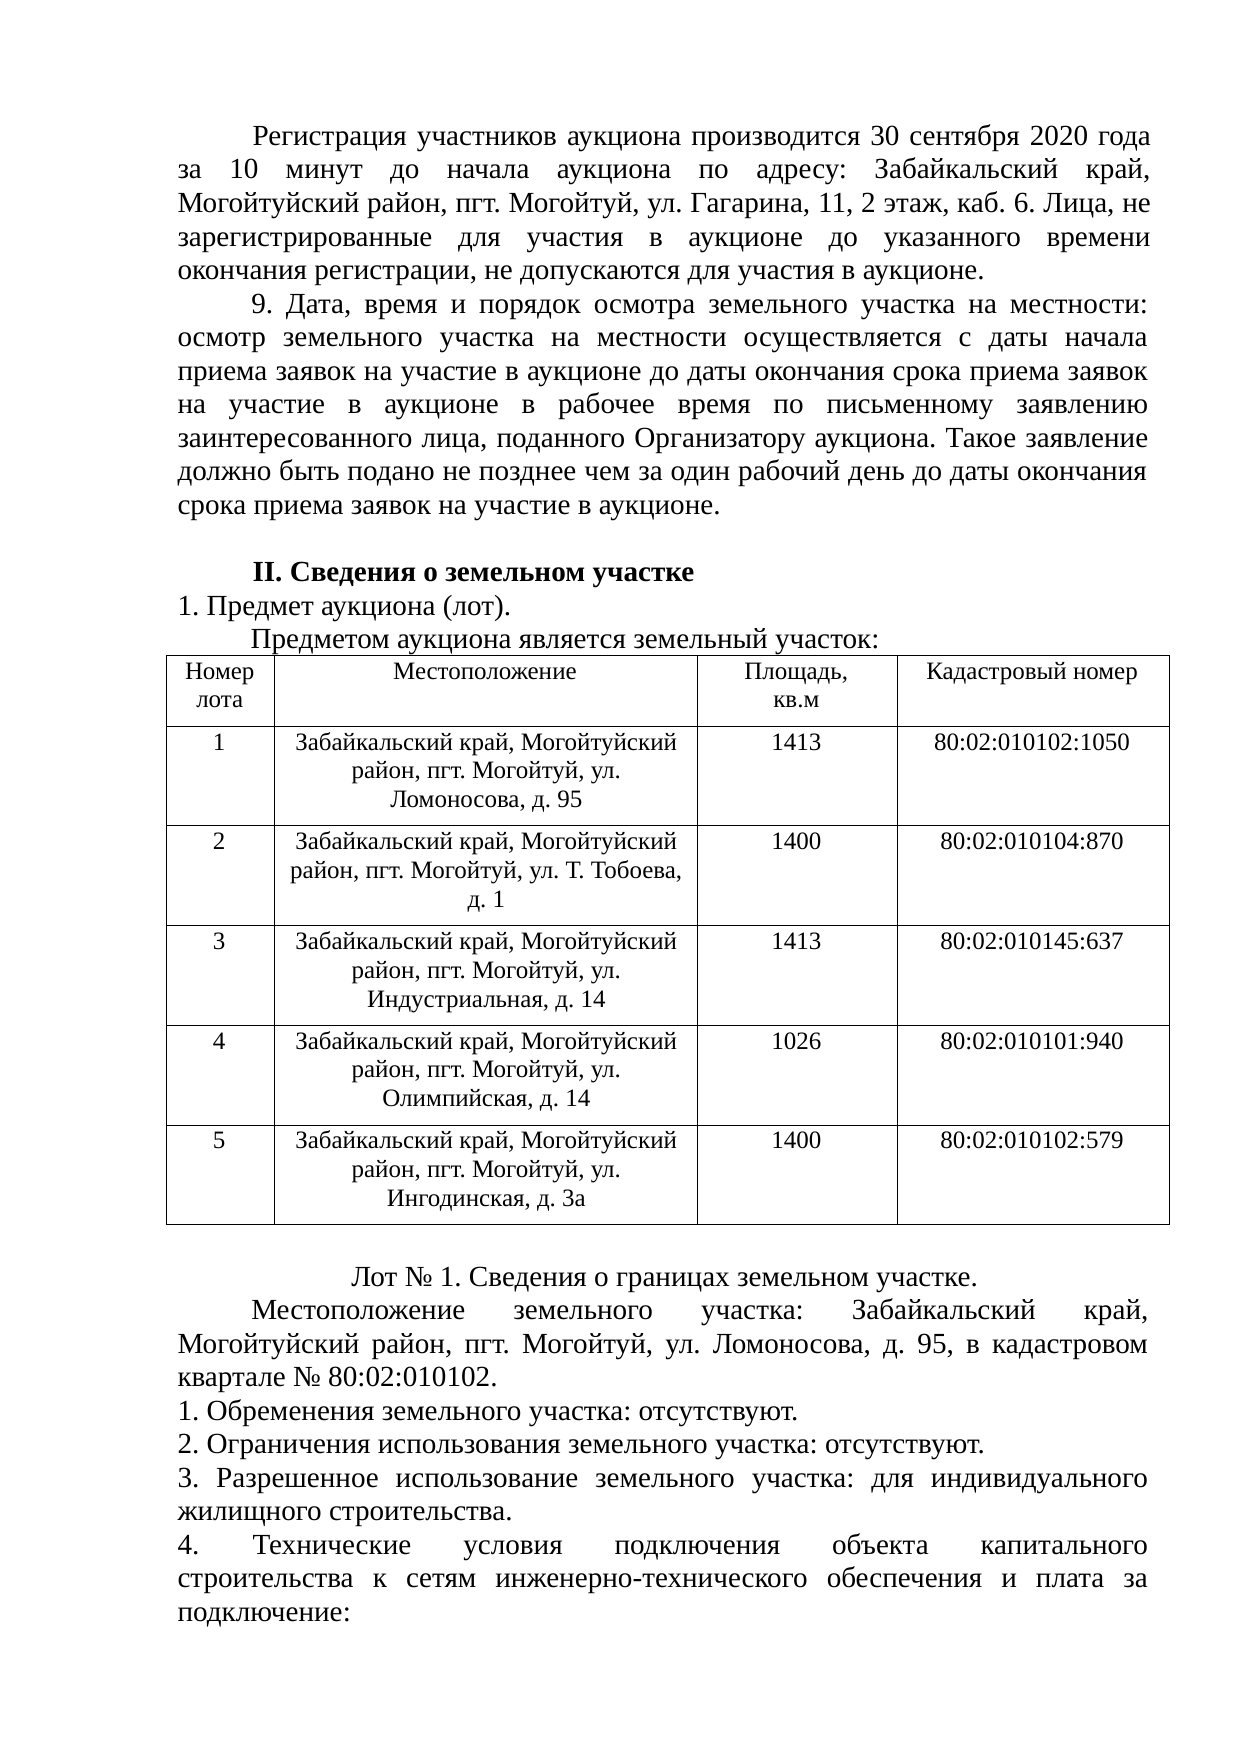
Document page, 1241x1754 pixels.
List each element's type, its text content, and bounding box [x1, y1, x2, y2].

table_cell 1413 [698, 926, 897, 1025]
text Лот № 1. Сведения о границах земельном участке. [177, 1259, 1152, 1292]
table_cell 1 [167, 727, 274, 825]
text 1. Предмет аукциона (лот). [177, 588, 1149, 621]
text II. Сведения о земельном участке [177, 554, 1152, 588]
text 3. Разрешенное использование земельного участка: для индивидуального жилищного строительства. [177, 1460, 1149, 1527]
table_cell 1400 [698, 1126, 897, 1224]
table_header Площадь, кв.м [698, 656, 897, 726]
table_cell Забайкальский край, Могойтуйский район, пгт. Могойтуй, ул. Ломоносова, д. 95 [275, 727, 697, 825]
table_cell Забайкальский край, Могойтуйский район, пгт. Могойтуй, ул. Ингодинская, д. 3а [275, 1126, 697, 1224]
table_cell 5 [167, 1126, 274, 1224]
table_cell 4 [167, 1026, 274, 1124]
table_cell 80:02:010101:940 [898, 1026, 1169, 1124]
table_header Кадастровый номер [898, 656, 1169, 726]
text 2. Ограничения использования земельного участка: отсутствуют. [177, 1426, 1149, 1460]
list Технические условия подключения объекта капитального строительства к сетям инженерно-технического обеспечения и плата за подключение: [177, 1527, 1149, 1628]
table_cell 1413 [698, 727, 897, 825]
table_cell Забайкальский край, Могойтуйский район, пгт. Могойтуй, ул. Олимпийская, д. 14 [275, 1026, 697, 1124]
table_cell Забайкальский край, Могойтуйский район, пгт. Могойтуй, ул. Индустриальная, д. 14 [275, 926, 697, 1025]
text Местоположение земельного участка: Забайкальский край, Могойтуйский район, пгт. Могойтуй, ул. Ломоносова, д. 95, в кадастровом квартале № 80:02:010102. [177, 1292, 1149, 1393]
table_cell 80:02:010102:1050 [898, 727, 1169, 825]
table_cell Забайкальский край, Могойтуйский район, пгт. Могойтуй, ул. Т. Тобоева, д. 1 [275, 826, 697, 925]
table_cell 80:02:010102:579 [898, 1126, 1169, 1224]
table_cell 2 [167, 826, 274, 925]
table_header Местоположение [275, 656, 697, 726]
table_cell 80:02:010145:637 [898, 926, 1169, 1025]
text 9. Дата, время и порядок осмотра земельного участка на местности: осмотр земельного участка на местности осуществляется с даты начала приема заявок на участие в аукционе до даты окончания срока приема заявок на участие в аукционе в рабочее время по письменному заявлению заинтересованного лица, поданного Организатору аукциона. Такое заявление должно быть подано не позднее чем за один рабочий день до даты окончания срока приема заявок на участие в аукционе. [177, 286, 1149, 521]
text Регистрация участников аукциона производится 30 сентября 2020 года за 10 минут до начала аукциона по адресу: Забайкальский край, Могойтуйский район, пгт. Могойтуй, ул. Гагарина, 11, 2 этаж, каб. 6. Лица, не зарегистрированные для участия в аукционе до указанного времени окончания регистрации, не допускаются для участия в аукционе. [177, 118, 1152, 286]
table_cell 80:02:010104:870 [898, 826, 1169, 925]
text Предметом аукциона является земельный участок: [177, 621, 1149, 655]
table_cell 1026 [698, 1026, 897, 1124]
table_cell 1400 [698, 826, 897, 925]
text 1. Обременения земельного участка: отсутствуют. [177, 1393, 1149, 1426]
table_header Номер лота [167, 656, 274, 726]
table_cell 3 [167, 926, 274, 1025]
